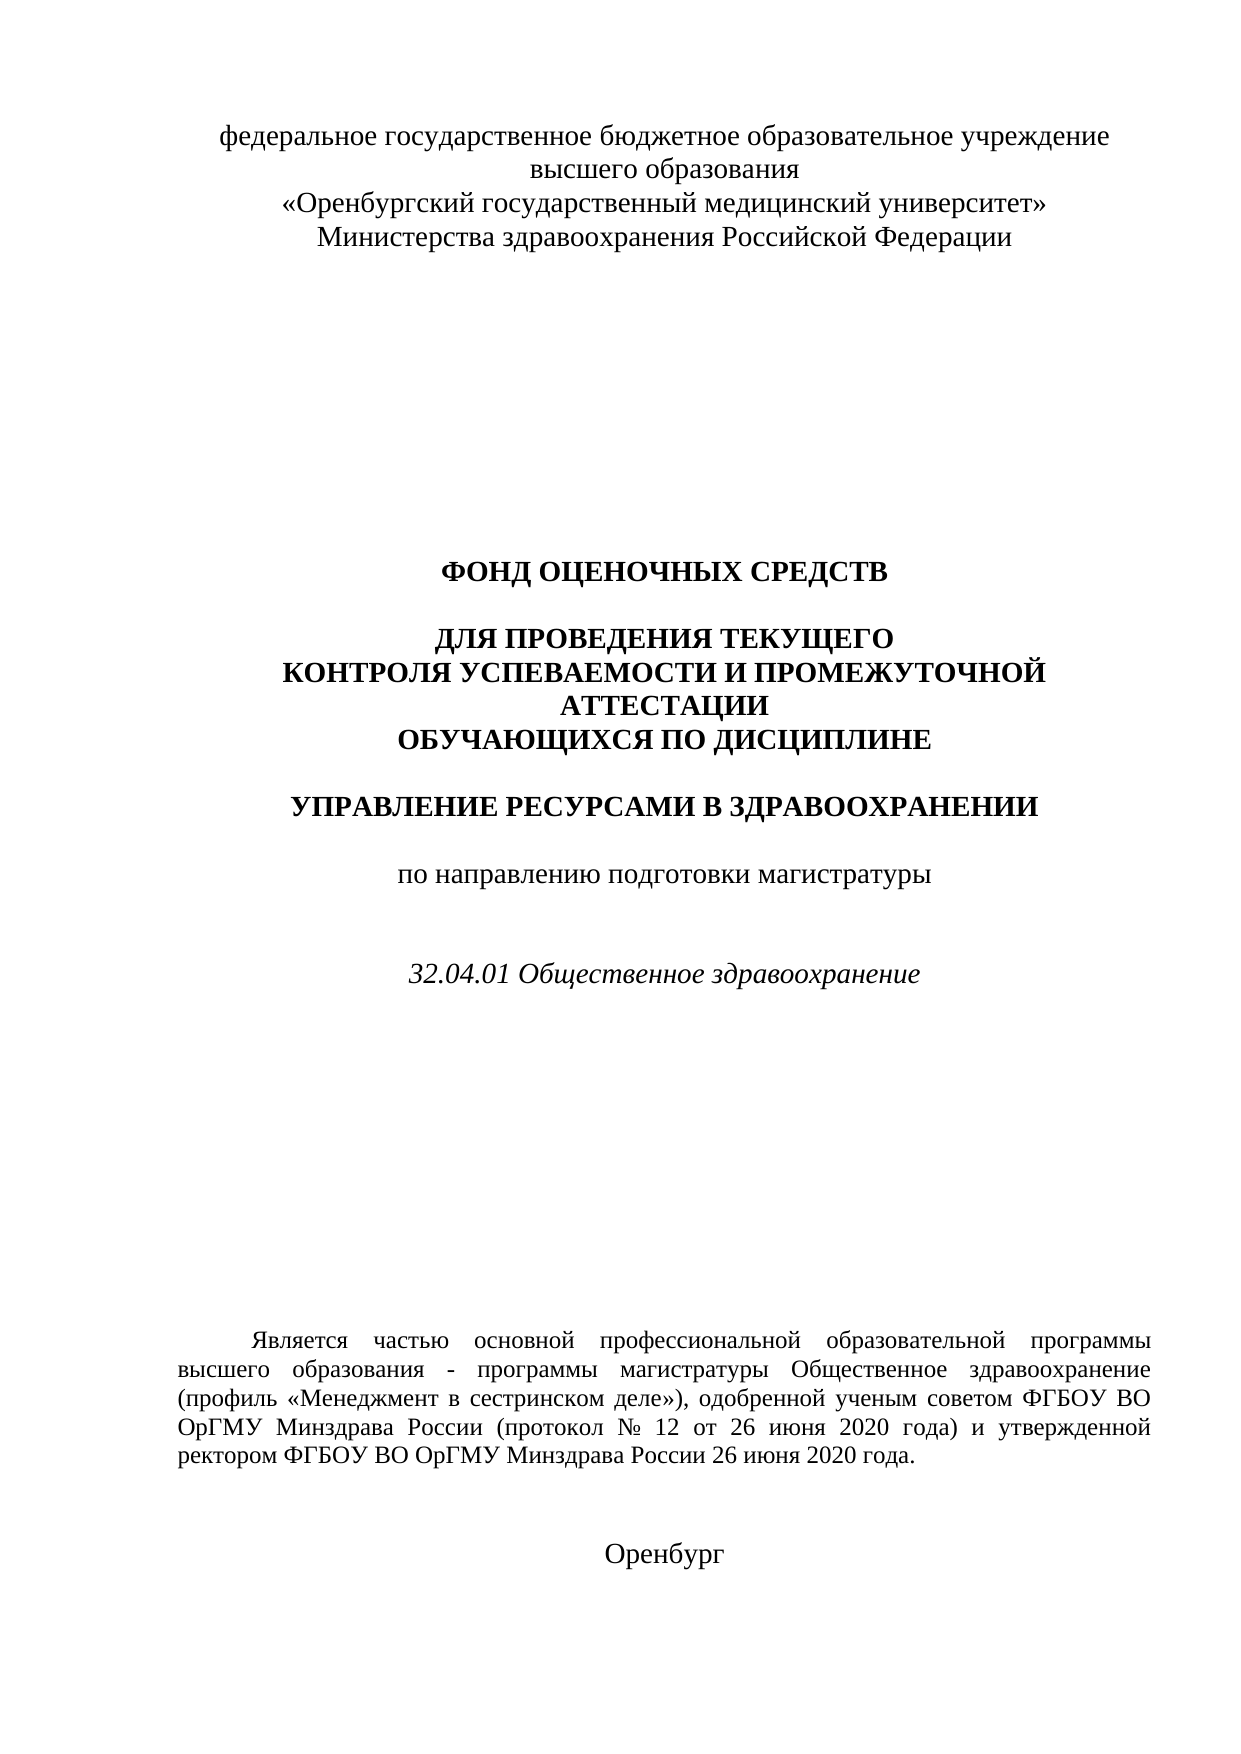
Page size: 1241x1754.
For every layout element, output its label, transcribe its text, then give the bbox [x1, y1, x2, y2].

text ДЛЯ ПРОВЕДЕНИЯ ТЕКУЩЕГО [177, 621, 1152, 655]
text 32.04.01 Общественное здравоохранение [177, 957, 1152, 990]
text по направлению подготовки магистратуры [177, 856, 1152, 889]
text Министерства здравоохранения Российской Федерации [177, 219, 1152, 252]
text УПРАВЛЕНИЕ РЕСУРСАМИ В ЗДРАВООХРАНЕНИИ [177, 789, 1152, 822]
text Оренбург [177, 1536, 1152, 1570]
text КОНТРОЛЯ УСПЕВАЕМОСТИ И ПРОМЕЖУТОЧНОЙ АТТЕСТАЦИИ [177, 655, 1152, 722]
text высшего образования [177, 152, 1152, 185]
text ОБУЧАЮЩИХСЯ ПО ДИСЦИПЛИНЕ [177, 722, 1152, 755]
text ФОНД ОЦЕНОЧНЫХ СРЕДСТВ [177, 554, 1152, 588]
text Является частью основной профессиональной образовательной программы высшего образования - программы магистратуры Общественное здравоохранение (профиль «Менеджмент в сестринском деле»), одобренной ученым советом ФГБОУ ВО ОрГМУ Минздрава России (протокол № 12 от 26 июня 2020 года) и утвержденной ректором ФГБОУ ВО ОрГМУ Минздрава России 26 июня 2020 года. [177, 1326, 1152, 1469]
text «Оренбургский государственный медицинский университет» [177, 185, 1152, 219]
text федеральное государственное бюджетное образовательное учреждение [177, 118, 1152, 152]
